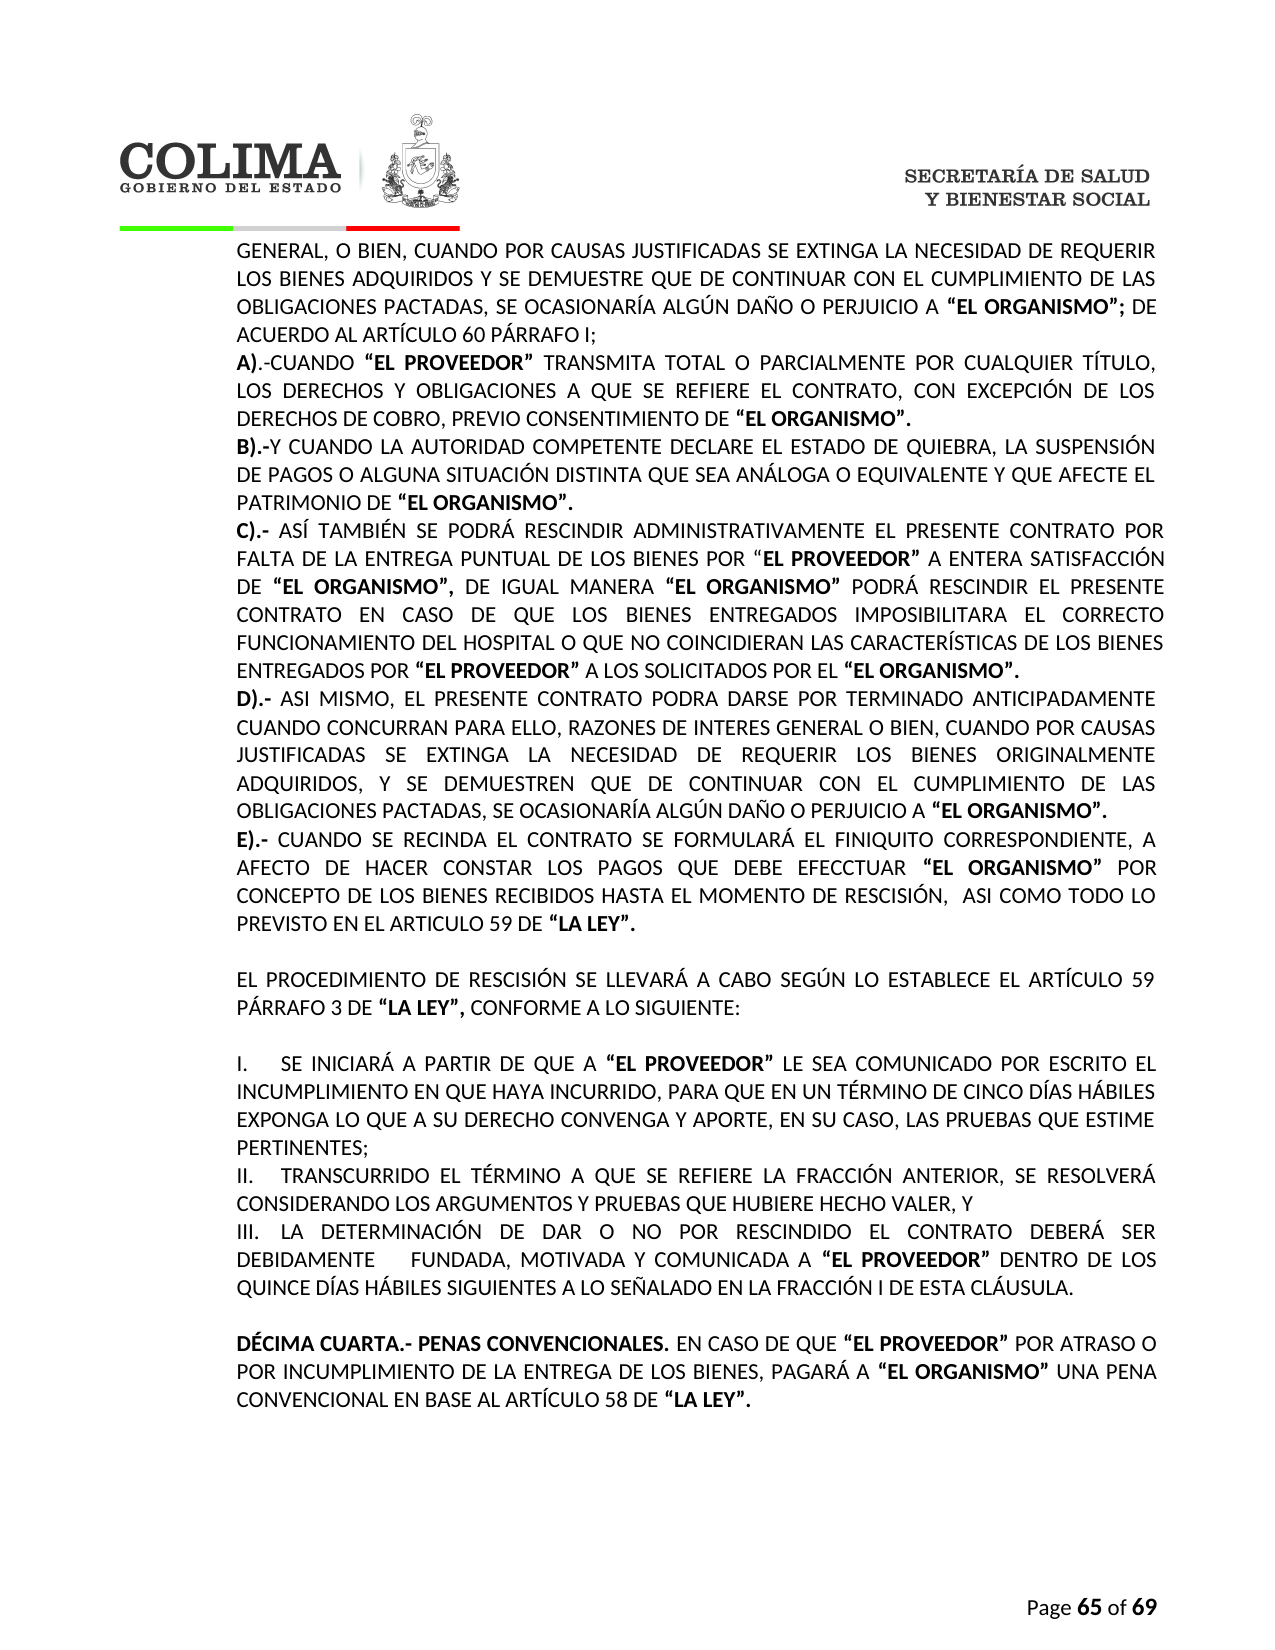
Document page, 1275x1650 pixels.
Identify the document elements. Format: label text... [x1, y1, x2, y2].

text C).- ASÍ TAMBIÉN SE PODRÁ RESCINDIR ADMINISTRATIVAMENTE EL PRESENTE CONTRATO POR FALTA DE LA ENTREGA PUNTUAL DE LOS BIENES POR “EL PROVEEDOR” A ENTERA SATISFACCIÓN DE “EL ORGANISMO”, DE IGUAL MANERA “EL ORGANISMO” PODRÁ RESCINDIR EL PRESENTE CONTRATO EN CASO DE QUE LOS BIENES ENTREGADOS IMPOSIBILITARA EL CORRECTO FUNCIONAMIENTO DEL HOSPITAL O QUE NO COINCIDIERAN LAS CARACTERÍSTICAS DE LOS BIENES ENTREGADOS POR “EL PROVEEDOR” A LOS SOLICITADOS POR EL “EL ORGANISMO”. [236, 516, 1165, 684]
picture [3, 29, 1267, 255]
text E).- CUANDO SE RECINDA EL CONTRATO SE FORMULARÁ EL FINIQUITO CORRESPONDIENTE, A AFECTO DE HACER CONSTAR LOS PAGOS QUE DEBE EFECCTUAR “EL ORGANISMO” POR CONCEPTO DE LOS BIENES RECIBIDOS HASTA EL MOMENTO DE RESCISIÓN, ASI COMO TODO LO PREVISTO EN EL ARTICULO 59 DE “LA LEY”. [236, 825, 1157, 937]
text B).-Y CUANDO LA AUTORIDAD COMPETENTE DECLARE EL ESTADO DE QUIEBRA, LA SUSPENSIÓN DE PAGOS O ALGUNA SITUACIÓN DISTINTA QUE SEA ANÁLOGA O EQUIVALENTE Y QUE AFECTE EL PATRIMONIO DE “EL ORGANISMO”. [236, 432, 1157, 516]
text DÉCIMA CUARTA.- PENAS CONVENCIONALES. EN CASO DE QUE “EL PROVEEDOR” POR ATRASO O POR INCUMPLIMIENTO DE LA ENTREGA DE LOS BIENES, PAGARÁ A “EL ORGANISMO” UNA PENA CONVENCIONAL EN BASE AL ARTÍCULO 58 DE “LA LEY”. [236, 1329, 1157, 1413]
list TRANSCURRIDO EL TÉRMINO A QUE SE REFIERE LA FRACCIÓN ANTERIOR, SE RESOLVERÁ CONSIDERANDO LOS ARGUMENTOS Y PRUEBAS QUE HUBIERE HECHO VALER, Y [236, 1161, 1157, 1217]
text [236, 236, 1157, 348]
text EL PROCEDIMIENTO DE RESCISIÓN SE LLEVARÁ A CABO SEGÚN LO ESTABLECE EL ARTÍCULO 59 PÁRRAFO 3 DE “LA LEY”, CONFORME A LO SIGUIENTE: [236, 965, 1157, 1021]
list SE INICIARÁ A PARTIR DE QUE A “EL PROVEEDOR” LE SEA COMUNICADO POR ESCRITO EL INCUMPLIMIENTO EN QUE HAYA INCURRIDO, PARA QUE EN UN TÉRMINO DE CINCO DÍAS HÁBILES EXPONGA LO QUE A SU DERECHO CONVENGA Y APORTE, EN SU CASO, LAS PRUEBAS QUE ESTIME PERTINENTES; [236, 1049, 1157, 1161]
text A).-CUANDO “EL PROVEEDOR” TRANSMITA TOTAL O PARCIALMENTE POR CUALQUIER TÍTULO, LOS DERECHOS Y OBLIGACIONES A QUE SE REFIERE EL CONTRATO, CON EXCEPCIÓN DE LOS DERECHOS DE COBRO, PREVIO CONSENTIMIENTO DE “EL ORGANISMO”. [236, 348, 1157, 432]
text D).- ASI MISMO, EL PRESENTE CONTRATO PODRA DARSE POR TERMINADO ANTICIPADAMENTE CUANDO CONCURRAN PARA ELLO, RAZONES DE INTERES GENERAL O BIEN, CUANDO POR CAUSAS JUSTIFICADAS SE EXTINGA LA NECESIDAD DE REQUERIR LOS BIENES ORIGINALMENTE ADQUIRIDOS, Y SE DEMUESTREN QUE DE CONTINUAR CON EL CUMPLIMIENTO DE LAS OBLIGACIONES PACTADAS, SE OCASIONARÍA ALGÚN DAÑO O PERJUICIO A “EL ORGANISMO”. [236, 684, 1157, 825]
list LA DETERMINACIÓN DE DAR O NO POR RESCINDIDO EL CONTRATO DEBERÁ SER DEBIDAMENTE FUNDADA, MOTIVADA Y COMUNICADA A “EL PROVEEDOR” DENTRO DE LOS QUINCE DÍAS HÁBILES SIGUIENTES A LO SEÑALADO EN LA FRACCIÓN I DE ESTA CLÁUSULA. [236, 1217, 1157, 1301]
